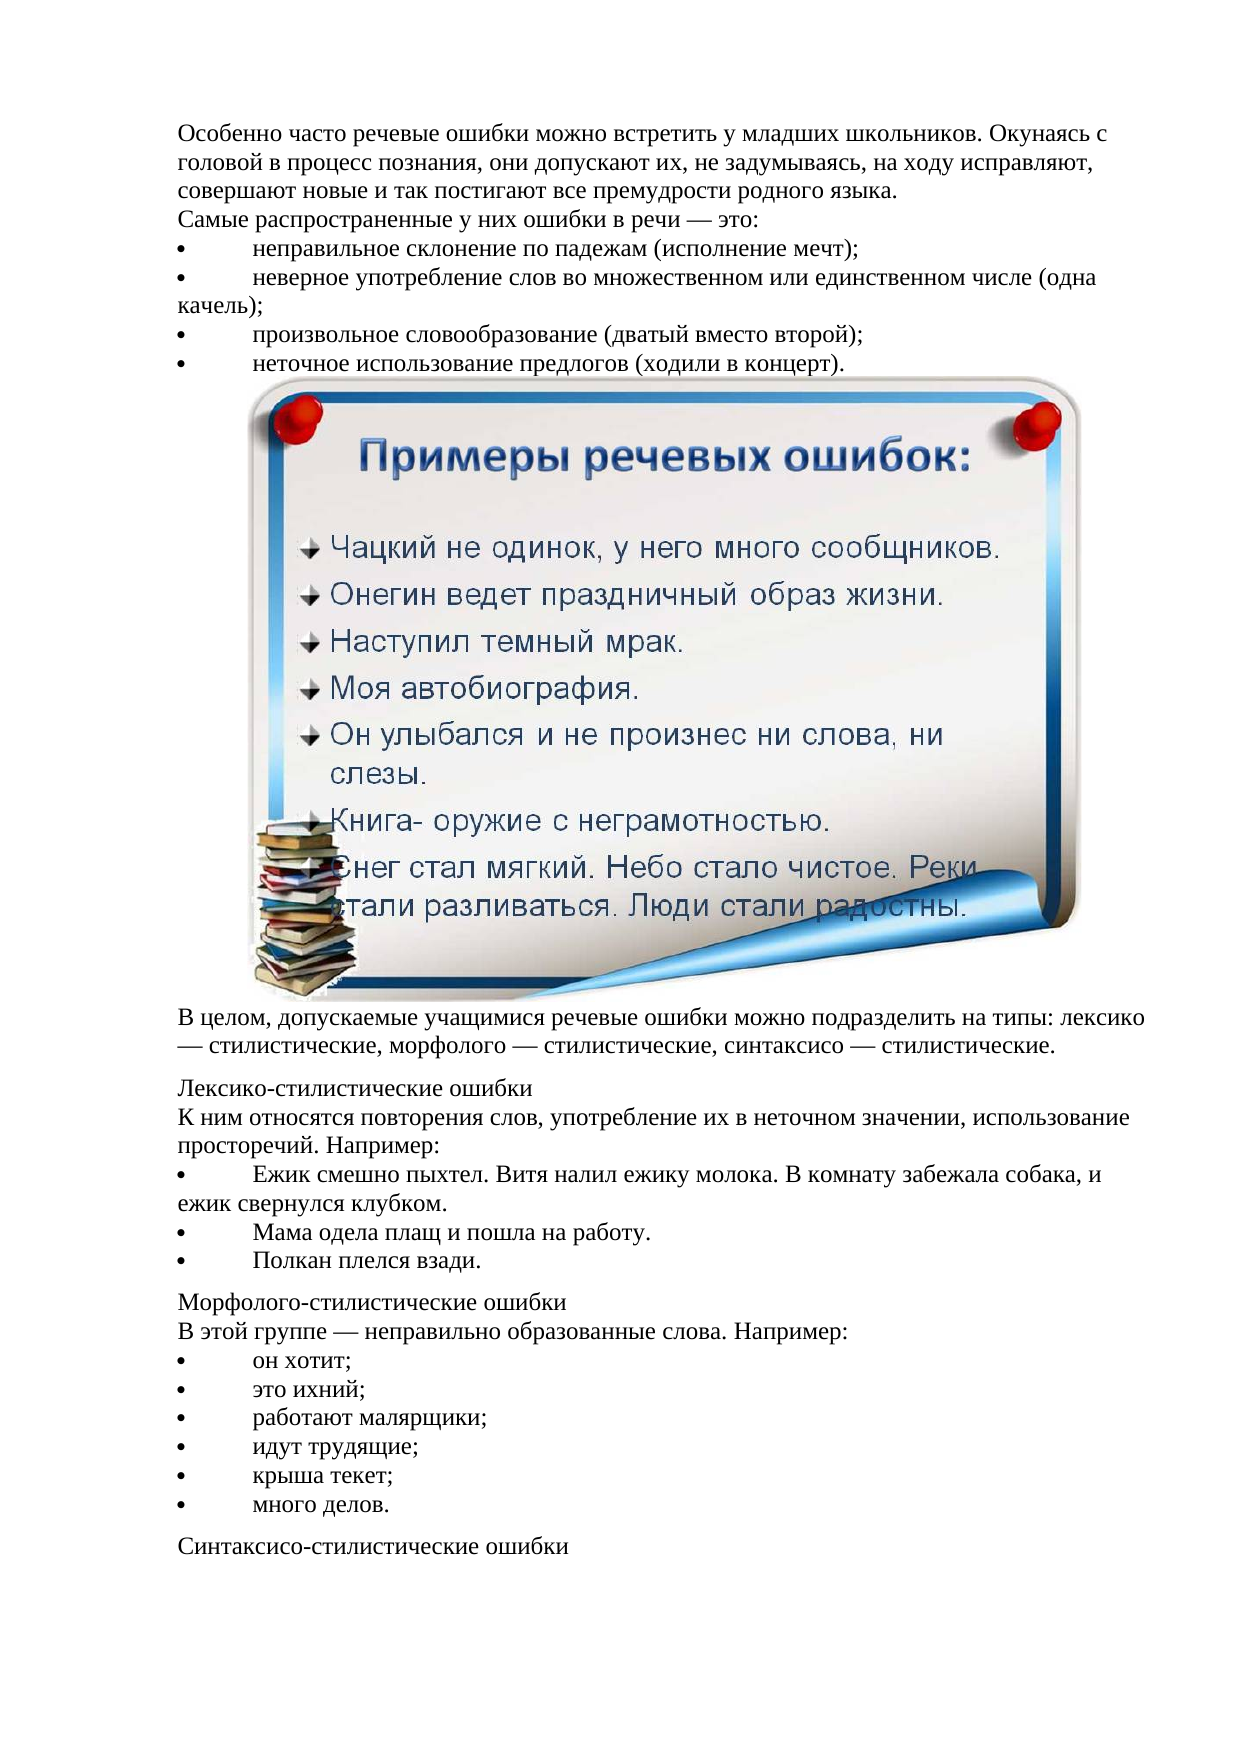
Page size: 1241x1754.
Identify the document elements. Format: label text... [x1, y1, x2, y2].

list неверное употребление слов во множественном или единственном числе (одна качель); [177, 262, 1152, 319]
list много делов. [177, 1489, 1152, 1517]
list произвольное словообразование (дватый вместо второй); [177, 319, 1152, 348]
list это ихний; [177, 1374, 1152, 1402]
list Полкан плелся взади. [177, 1245, 1152, 1274]
text В целом, допускаемые учащимися речевые ошибки можно подразделить на типы: лексико — стилистические, морфолого — стилистические, синтаксисо — стилистические. [177, 1002, 1152, 1059]
list неточное использование предлогов (ходили в концерт). [177, 348, 1152, 377]
list Мама одела плащ и пошла на работу. [177, 1217, 1152, 1245]
subtitle Лексико-стилистические ошибки [177, 1059, 1152, 1102]
text К ним относятся повторения слов, употребление их в неточном значении, использование просторечий. Например: [177, 1102, 1152, 1159]
list он хотит; [177, 1345, 1152, 1374]
list Ежик смешно пыхтел. Витя налил ежику молока. В комнату забежала собака, и ежик свернулся клубком. [177, 1159, 1152, 1217]
text Самые распространенные у них ошибки в речи — это: [177, 204, 1152, 233]
list неправильное склонение по падежам (исполнение мечт); [177, 233, 1152, 262]
text В этой группе — неправильно образованные слова. Например: [177, 1316, 1152, 1345]
list работают малярщики; [177, 1402, 1152, 1431]
text Особенно часто речевые ошибки можно встретить у младших школьников. Окунаясь с головой в процесс познания, они допускают их, не задумываясь, на ходу исправляют, совершают новые и так постигают все премудрости родного языка. [177, 118, 1152, 204]
subtitle Синтаксисо-стилистические ошибки [177, 1517, 1152, 1560]
list идут трудящие; [177, 1431, 1152, 1460]
subtitle Морфолого-стилистические ошибки [177, 1274, 1152, 1316]
list крыша текет; [177, 1460, 1152, 1489]
picture [247, 376, 1082, 1002]
